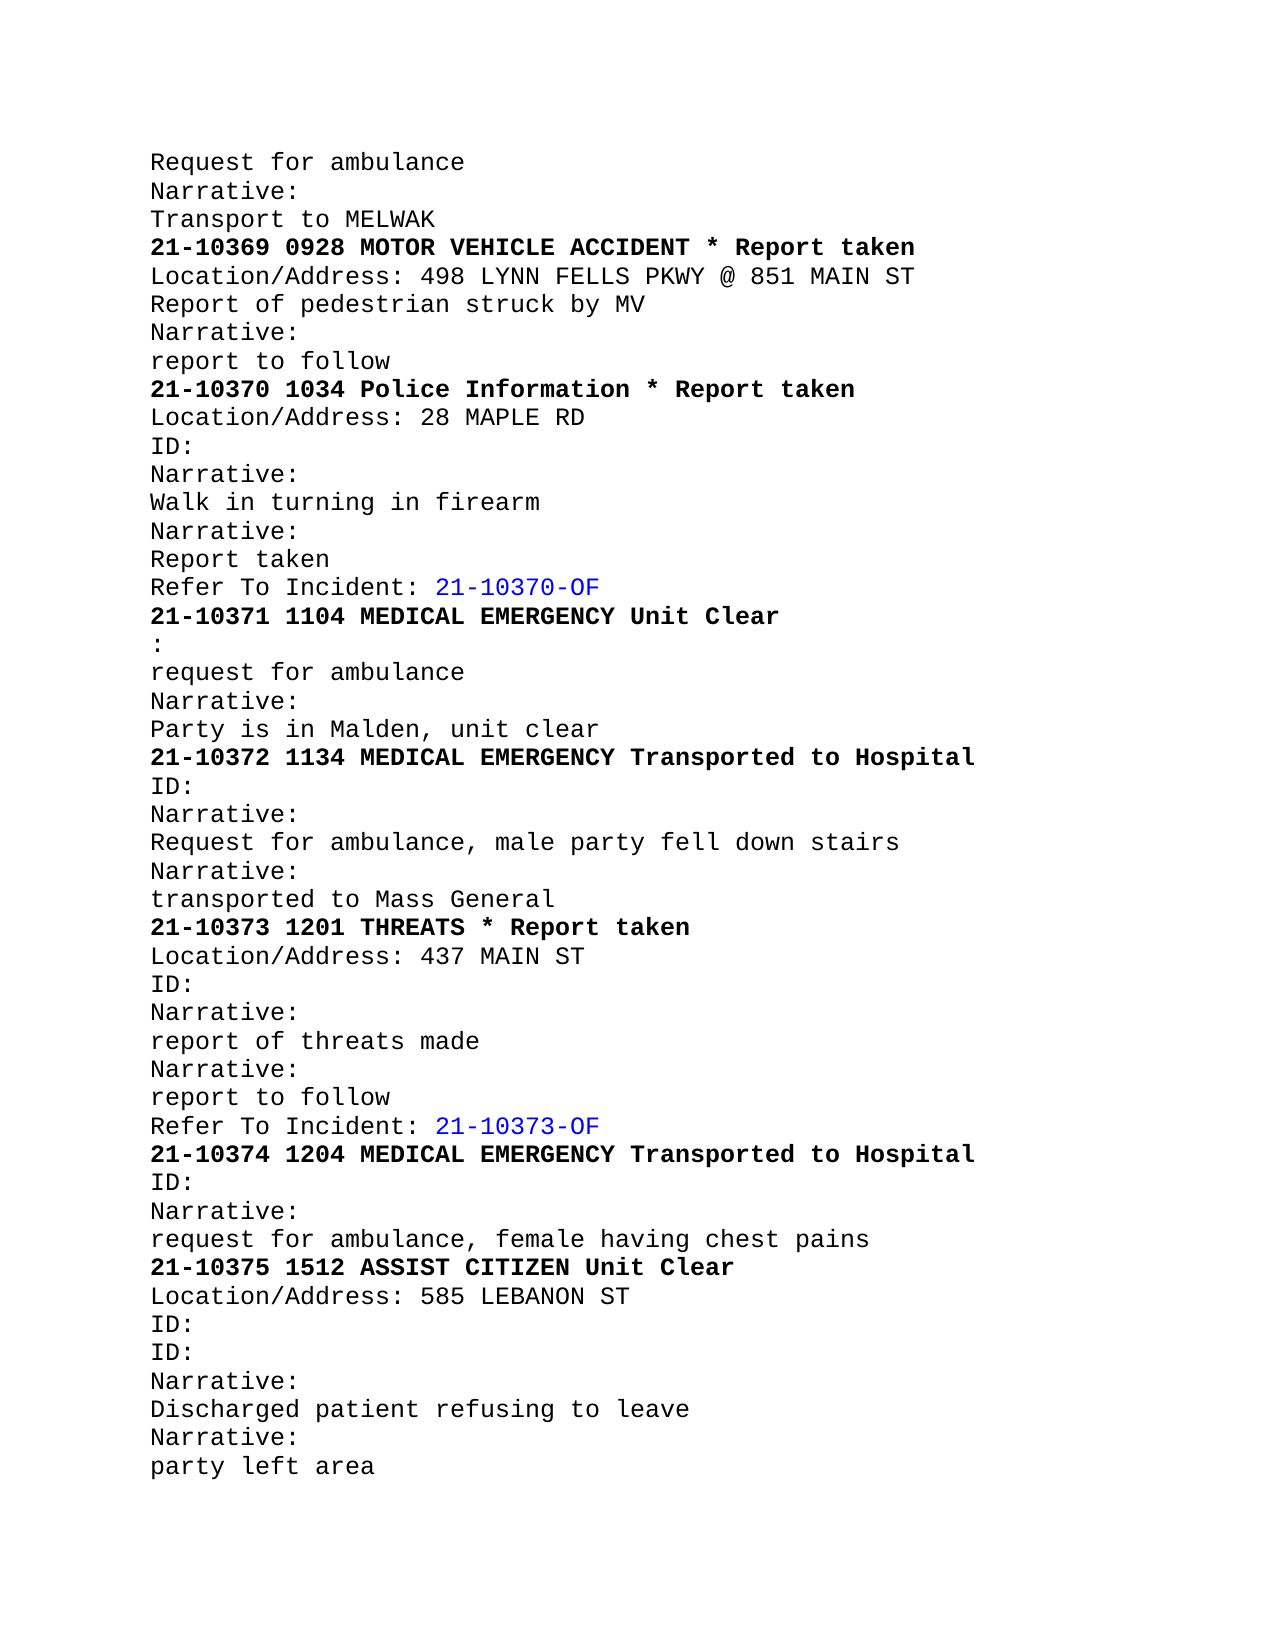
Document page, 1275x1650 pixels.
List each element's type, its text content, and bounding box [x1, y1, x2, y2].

text 21-10370 1034 Police Information * Report taken [150, 377, 1125, 405]
text Location/Address: 498 LYNN FELLS PKWY @ 851 MAIN ST [150, 263, 1125, 292]
text Narrative: [150, 518, 1125, 547]
text 21-10369 0928 MOTOR VEHICLE ACCIDENT * Report taken [150, 235, 1125, 263]
text ID: [150, 1312, 1125, 1340]
text Narrative: [150, 858, 1125, 887]
text 21-10374 1204 MEDICAL EMERGENCY Transported to Hospital [150, 1142, 1125, 1170]
text ID: [150, 1340, 1125, 1368]
text request for ambulance, female having chest pains [150, 1227, 1125, 1255]
text Transport to MELWAK [150, 207, 1125, 235]
text Narrative: [150, 1425, 1125, 1453]
text 21-10375 1512 ASSIST CITIZEN Unit Clear [150, 1255, 1125, 1283]
text report of threats made [150, 1028, 1125, 1057]
text report to follow [150, 1085, 1125, 1113]
text 21-10371 1104 MEDICAL EMERGENCY Unit Clear [150, 603, 1125, 632]
text ID: [150, 773, 1125, 802]
text Refer To Incident: 21-10373-OF [150, 1113, 1125, 1142]
text Narrative: [150, 1000, 1125, 1028]
text request for ambulance [150, 660, 1125, 688]
text Narrative: [150, 178, 1125, 207]
text ID: [150, 972, 1125, 1000]
text Refer To Incident: 21-10370-OF [150, 575, 1125, 603]
text Discharged patient refusing to leave [150, 1397, 1125, 1425]
text Report taken [150, 547, 1125, 575]
text Narrative: [150, 802, 1125, 830]
text Location/Address: 585 LEBANON ST [150, 1283, 1125, 1312]
text Report of pedestrian struck by MV [150, 292, 1125, 320]
text Location/Address: 437 MAIN ST [150, 943, 1125, 972]
text Request for ambulance, male party fell down stairs [150, 830, 1125, 858]
text transported to Mass General [150, 887, 1125, 915]
text ID: [150, 1170, 1125, 1198]
text 21-10373 1201 THREATS * Report taken [150, 915, 1125, 943]
text Party is in Malden, unit clear [150, 717, 1125, 745]
text Narrative: [150, 1198, 1125, 1227]
text party left area [150, 1453, 1125, 1482]
text Narrative: [150, 1057, 1125, 1085]
text Narrative: [150, 320, 1125, 348]
text Narrative: [150, 1368, 1125, 1397]
text Request for ambulance [150, 150, 1125, 178]
text Walk in turning in firearm [150, 490, 1125, 518]
text : [150, 632, 1125, 660]
text Narrative: [150, 462, 1125, 490]
text ID: [150, 433, 1125, 462]
text report to follow [150, 348, 1125, 377]
text Narrative: [150, 688, 1125, 717]
text Location/Address: 28 MAPLE RD [150, 405, 1125, 433]
text 21-10372 1134 MEDICAL EMERGENCY Transported to Hospital [150, 745, 1125, 773]
